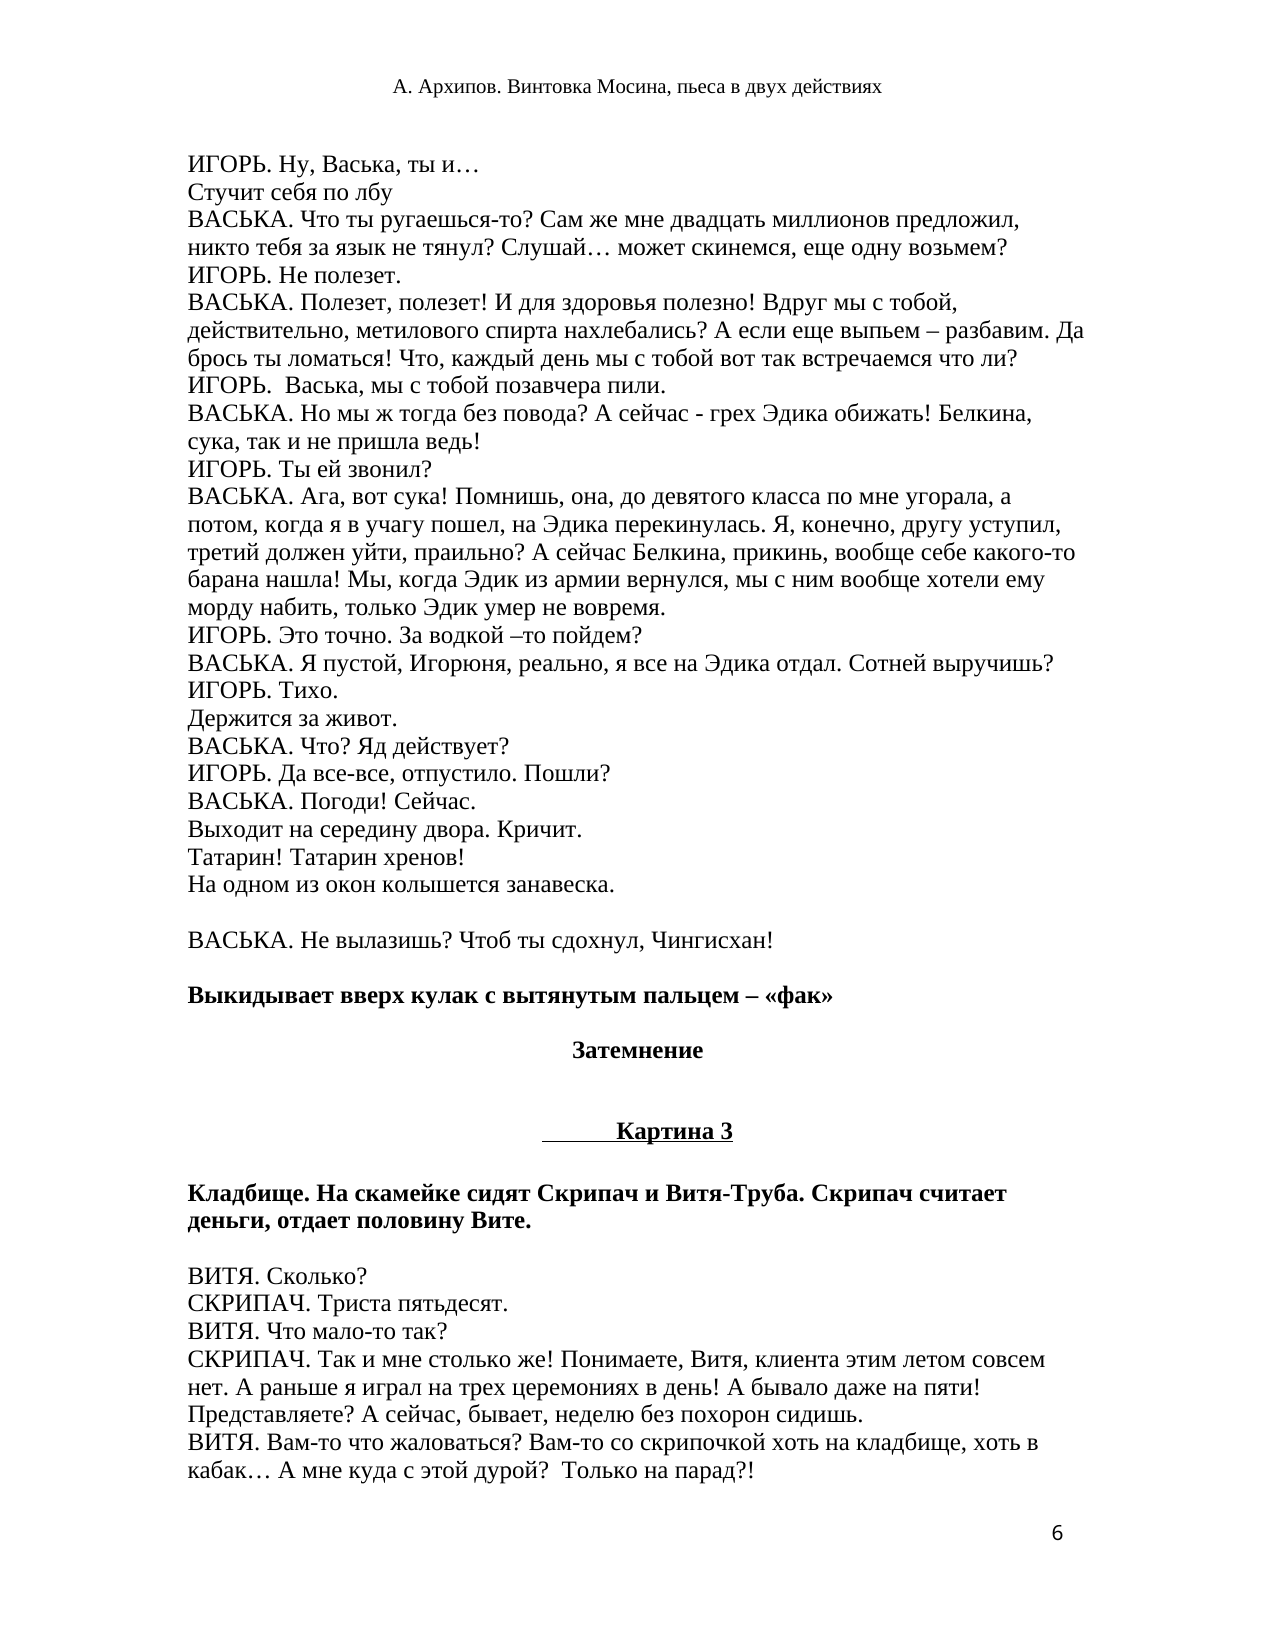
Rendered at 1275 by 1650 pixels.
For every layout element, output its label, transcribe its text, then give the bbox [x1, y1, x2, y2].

text ВИТЯ. Что мало-то так? [187, 1317, 1088, 1345]
text ВАСЬКА. Ага, вот сука! Помнишь, она, до девятого класса по мне угорала, а потом, когда я в учагу пошел, на Эдика перекинулась. Я, конечно, другу уступил, третий должен уйти, праильно? А сейчас Белкина, прикинь, вообще себе какого-то барана нашла! Мы, когда Эдик из армии вернулся, мы с ним вообще хотели ему морду набить, только Эдик умер не вовремя. [187, 482, 1088, 621]
text Выкидывает вверх кулак с вытянутым пальцем – «фак» [187, 981, 1088, 1009]
text ВИТЯ. Вам-то что жаловаться? Вам-то со скрипочкой хоть на кладбище, хоть в кабак… А мне куда с этой дурой? Только на парад?! [187, 1428, 1088, 1483]
text ИГОРЬ. Это точно. За водкой –то пойдем? [187, 621, 1088, 649]
text Затемнение [187, 1037, 1088, 1064]
text Выходит на середину двора. Кричит. [187, 815, 1088, 843]
text Стучит себя по лбу [187, 178, 1088, 205]
text Татарин! Татарин хренов! [187, 843, 1088, 870]
text На одном из окон колышется занавеска. [187, 870, 1088, 898]
text ИГОРЬ. Васька, мы с тобой позавчера пили. [187, 372, 1088, 399]
text ВАСЬКА. Но мы ж тогда без повода? А сейчас - грех Эдика обижать! Белкина, сука, так и не пришла ведь! [187, 399, 1088, 455]
text ВАСЬКА. Что ты ругаешься-то? Сам же мне двадцать миллионов предложил, никто тебя за язык не тянул? Слушай… может скинемся, еще одну возьмем? [187, 205, 1088, 261]
text Держится за живот. [187, 704, 1088, 732]
text ВАСЬКА. Что? Яд действует? [187, 732, 1088, 759]
text СКРИПАЧ. Триста пятьдесят. [187, 1289, 1088, 1317]
text ИГОРЬ. Тихо. [187, 676, 1088, 704]
text ИГОРЬ. Ты ей звонил? [187, 455, 1088, 482]
text ВАСЬКА. Полезет, полезет! И для здоровья полезно! Вдруг мы с тобой, действительно, метилового спирта нахлебались? А если еще выпьем – разбавим. Да брось ты ломаться! Что, каждый день мы с тобой вот так встречаемся что ли? [187, 288, 1088, 372]
text ВАСЬКА. Не вылазишь? Чтоб ты сдохнул, Чингисхан! [187, 926, 1088, 953]
text ИГОРЬ. Не полезет. [187, 261, 1088, 288]
text ВИТЯ. Сколько? [187, 1262, 1088, 1289]
text ВАСЬКА. Погоди! Сейчас. [187, 787, 1088, 815]
text ВАСЬКА. Я пустой, Игорюня, реально, я все на Эдика отдал. Сотней выручишь? [187, 649, 1088, 676]
text ИГОРЬ. Да все-все, отпустило. Пошли? [187, 759, 1088, 787]
text Кладбище. На скамейке сидят Скрипач и Витя-Труба. Скрипач считает деньги, отдает половину Вите. [187, 1179, 1088, 1234]
text СКРИПАЧ. Так и мне столько же! Понимаете, Витя, клиента этим летом совсем нет. А раньше я играл на трех церемониях в день! А бывало даже на пяти! Представляете? А сейчас, бывает, неделю без похорон сидишь. [187, 1345, 1088, 1428]
text ИГОРЬ. Ну, Васька, ты и… [187, 150, 1088, 178]
subtitle Картина 3 [187, 1117, 1088, 1145]
